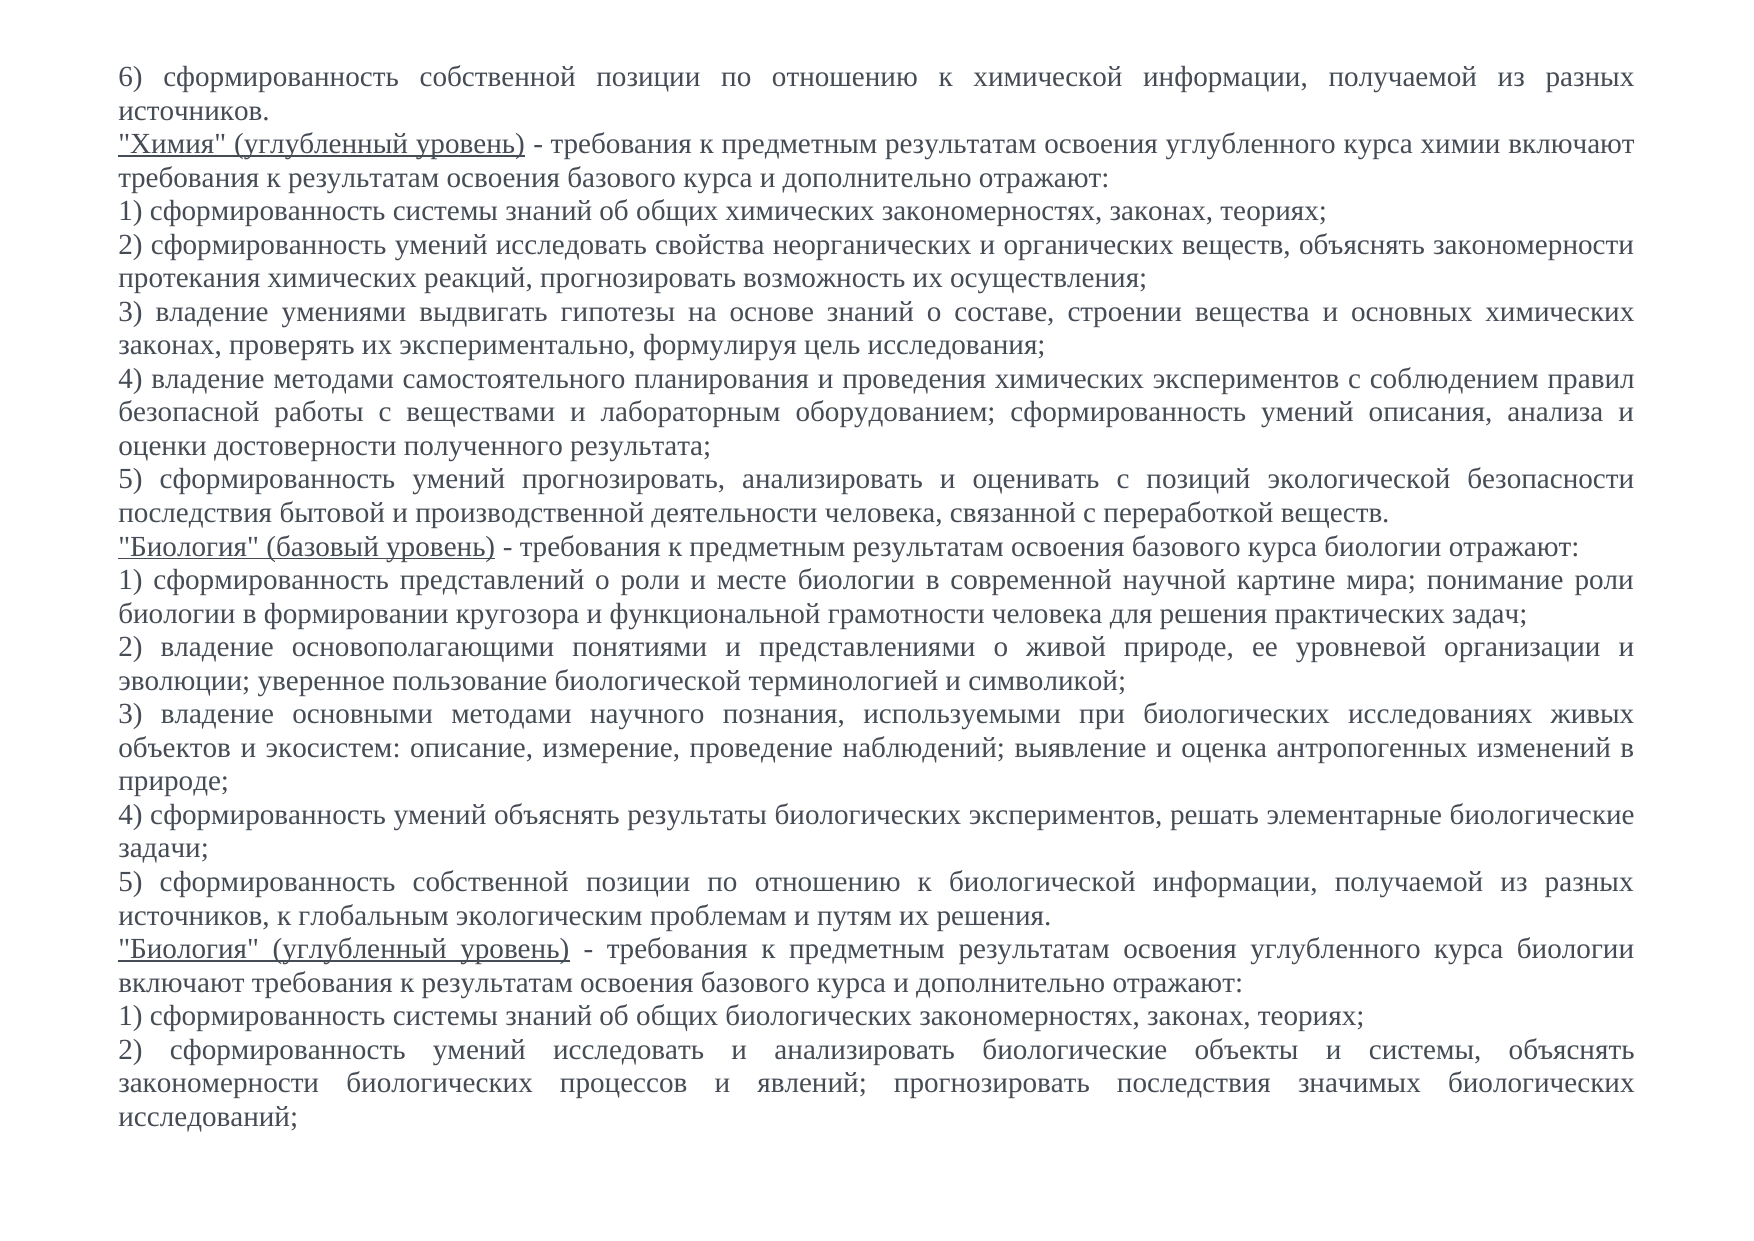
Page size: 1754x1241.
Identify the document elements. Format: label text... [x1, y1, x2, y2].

text "Химия" (углубленный уровень) - требования к предметным результатам освоения углубленного курса химии включают требования к результатам освоения базового курса и дополнительно отражают: [118, 126, 1636, 193]
text "Биология" (углубленный уровень) - требования к предметным результатам освоения углубленного курса биологии включают требования к результатам освоения базового курса и дополнительно отражают: [118, 931, 1636, 998]
text 5) сформированность умений прогнозировать, анализировать и оценивать с позиций экологической безопасности последствия бытовой и производственной деятельности человека, связанной с переработкой веществ. [118, 462, 1636, 529]
text 1) сформированность представлений о роли и месте биологии в современной научной картине мира; понимание роли биологии в формировании кругозора и функциональной грамотности человека для решения практических задач; [118, 562, 1636, 629]
text 2) владение основополагающими понятиями и представлениями о живой природе, ее уровневой организации и эволюции; уверенное пользование биологической терминологией и символикой; [118, 629, 1636, 696]
text 2) сформированность умений исследовать и анализировать биологические объекты и системы, объяснять закономерности биологических процессов и явлений; прогнозировать последствия значимых биологических исследований; [118, 1032, 1636, 1132]
text 4) владение методами самостоятельного планирования и проведения химических экспериментов с соблюдением правил безопасной работы с веществами и лабораторным оборудованием; сформированность умений описания, анализа и оценки достоверности полученного результата; [118, 361, 1636, 462]
text 2) сформированность умений исследовать свойства неорганических и органических веществ, объяснять закономерности протекания химических реакций, прогнозировать возможность их осуществления; [118, 227, 1636, 294]
text 1) сформированность системы знаний об общих химических закономерностях, законах, теориях; [118, 193, 1636, 227]
text 5) сформированность собственной позиции по отношению к биологической информации, получаемой из разных источников, к глобальным экологическим проблемам и путям их решения. [118, 864, 1636, 931]
text 3) владение основными методами научного познания, используемыми при биологических исследованиях живых объектов и экосистем: описание, измерение, проведение наблюдений; выявление и оценка антропогенных изменений в природе; [118, 696, 1636, 797]
text 4) сформированность умений объяснять результаты биологических экспериментов, решать элементарные биологические задачи; [118, 797, 1636, 864]
text 1) сформированность системы знаний об общих биологических закономерностях, законах, теориях; [118, 998, 1636, 1032]
text 3) владение умениями выдвигать гипотезы на основе знаний о составе, строении вещества и основных химических законах, проверять их экспериментально, формулируя цель исследования; [118, 294, 1636, 361]
text "Биология" (базовый уровень) - требования к предметным результатам освоения базового курса биологии отражают: [118, 529, 1636, 562]
text 6) сформированность собственной позиции по отношению к химической информации, получаемой из разных источников. [118, 59, 1636, 126]
